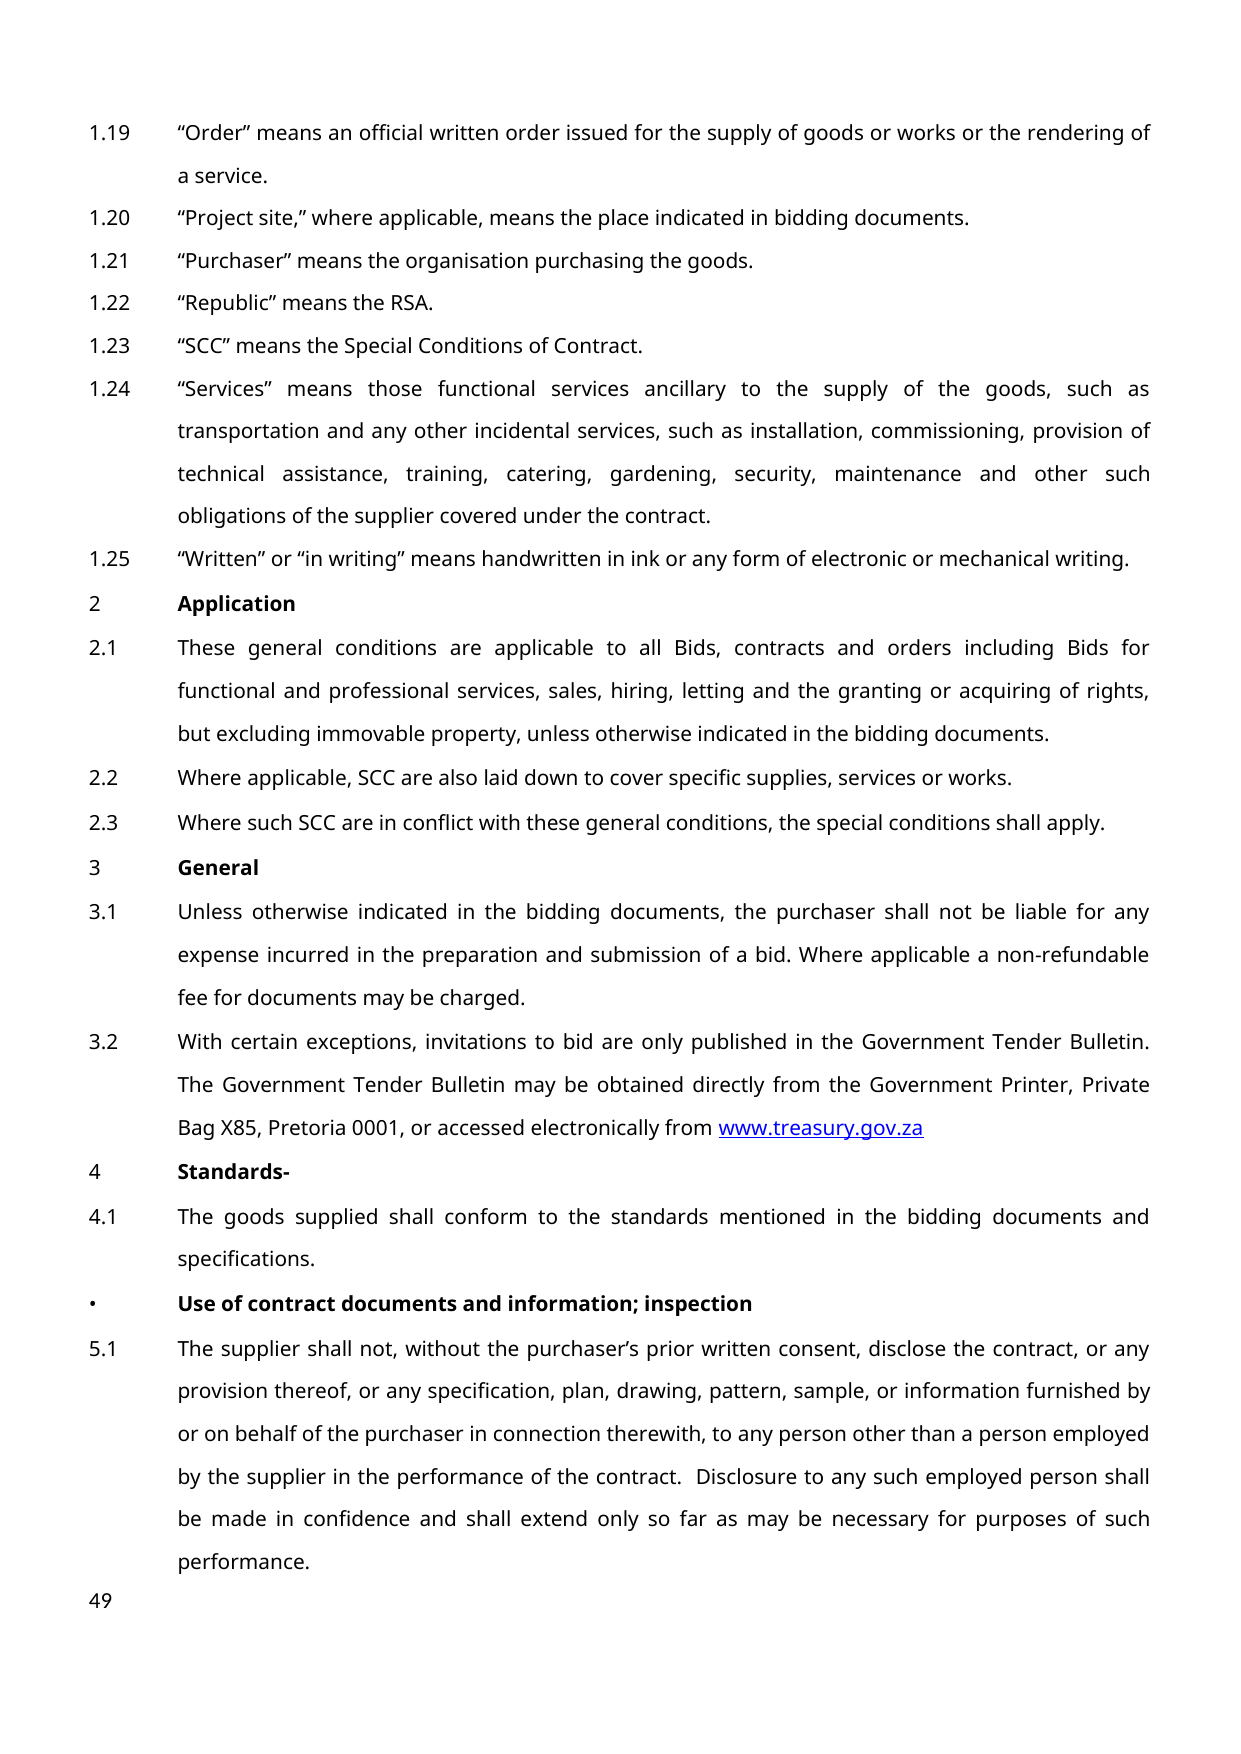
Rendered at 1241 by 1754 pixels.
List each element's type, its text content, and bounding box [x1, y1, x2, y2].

text 3.2 With certain exceptions, invitations to bid are only published in the Government Tender Bulletin. The Government Tender Bulletin may be obtained directly from the Government Printer, Private Bag X85, Pretoria 0001, or accessed electronically from www.treasury.gov.za [89, 1027, 1152, 1141]
text 2.1 These general conditions are applicable to all Bids, contracts and orders including Bids for functional and professional services, sales, hiring, letting and the granting or acquiring of rights, but excluding immovable property, unless otherwise indicated in the bidding documents. [89, 633, 1152, 747]
text 3 General [89, 853, 1152, 881]
text 1.24 “Services” means those functional services ancillary to the supply of the goods, such as transportation and any other incidental services, such as installation, commissioning, provision of technical assistance, training, catering, gardening, security, maintenance and other such obligations of the supplier covered under the contract. [89, 374, 1152, 530]
text 1.20 “Project site,” where applicable, means the place indicated in bidding documents. [89, 203, 1152, 232]
text 2.3 Where such SCC are in conflict with these general conditions, the special conditions shall apply. [89, 808, 1152, 837]
text 2.2 Where applicable, SCC are also laid down to cover specific supplies, services or works. [89, 763, 1152, 792]
text 4 Standards- [89, 1157, 1152, 1186]
text 1.25 “Written” or “in writing” means handwritten in ink or any form of electronic or mechanical writing. [89, 544, 1152, 573]
text 4.1 The goods supplied shall conform to the standards mentioned in the bidding documents and specifications. [89, 1202, 1152, 1273]
text 3.1 Unless otherwise indicated in the bidding documents, the purchaser shall not be liable for any expense incurred in the preparation and submission of a bid. Where applicable a non-refundable fee for documents may be charged. [89, 897, 1152, 1011]
text 1.22 “Republic” means the RSA. [89, 288, 1152, 317]
text 2 Application [89, 589, 1152, 617]
list Use of contract documents and information; inspection [89, 1289, 1152, 1318]
text 1.21 “Purchaser” means the organisation purchasing the goods. [89, 246, 1152, 274]
text 5.1 The supplier shall not, without the purchaser’s prior written consent, disclose the contract, or any provision thereof, or any specification, plan, drawing, pattern, sample, or information furnished by or on behalf of the purchaser in connection therewith, to any person other than a person employed by the supplier in the performance of the contract. Disclosure to any such employed person shall be made in confidence and shall extend only so far as may be necessary for purposes of such performance. [89, 1334, 1152, 1575]
text 1.23 “SCC” means the Special Conditions of Contract. [89, 331, 1152, 359]
text 1.19 “Order” means an official written order issued for the supply of goods or works or the rendering of a service. [89, 118, 1152, 189]
